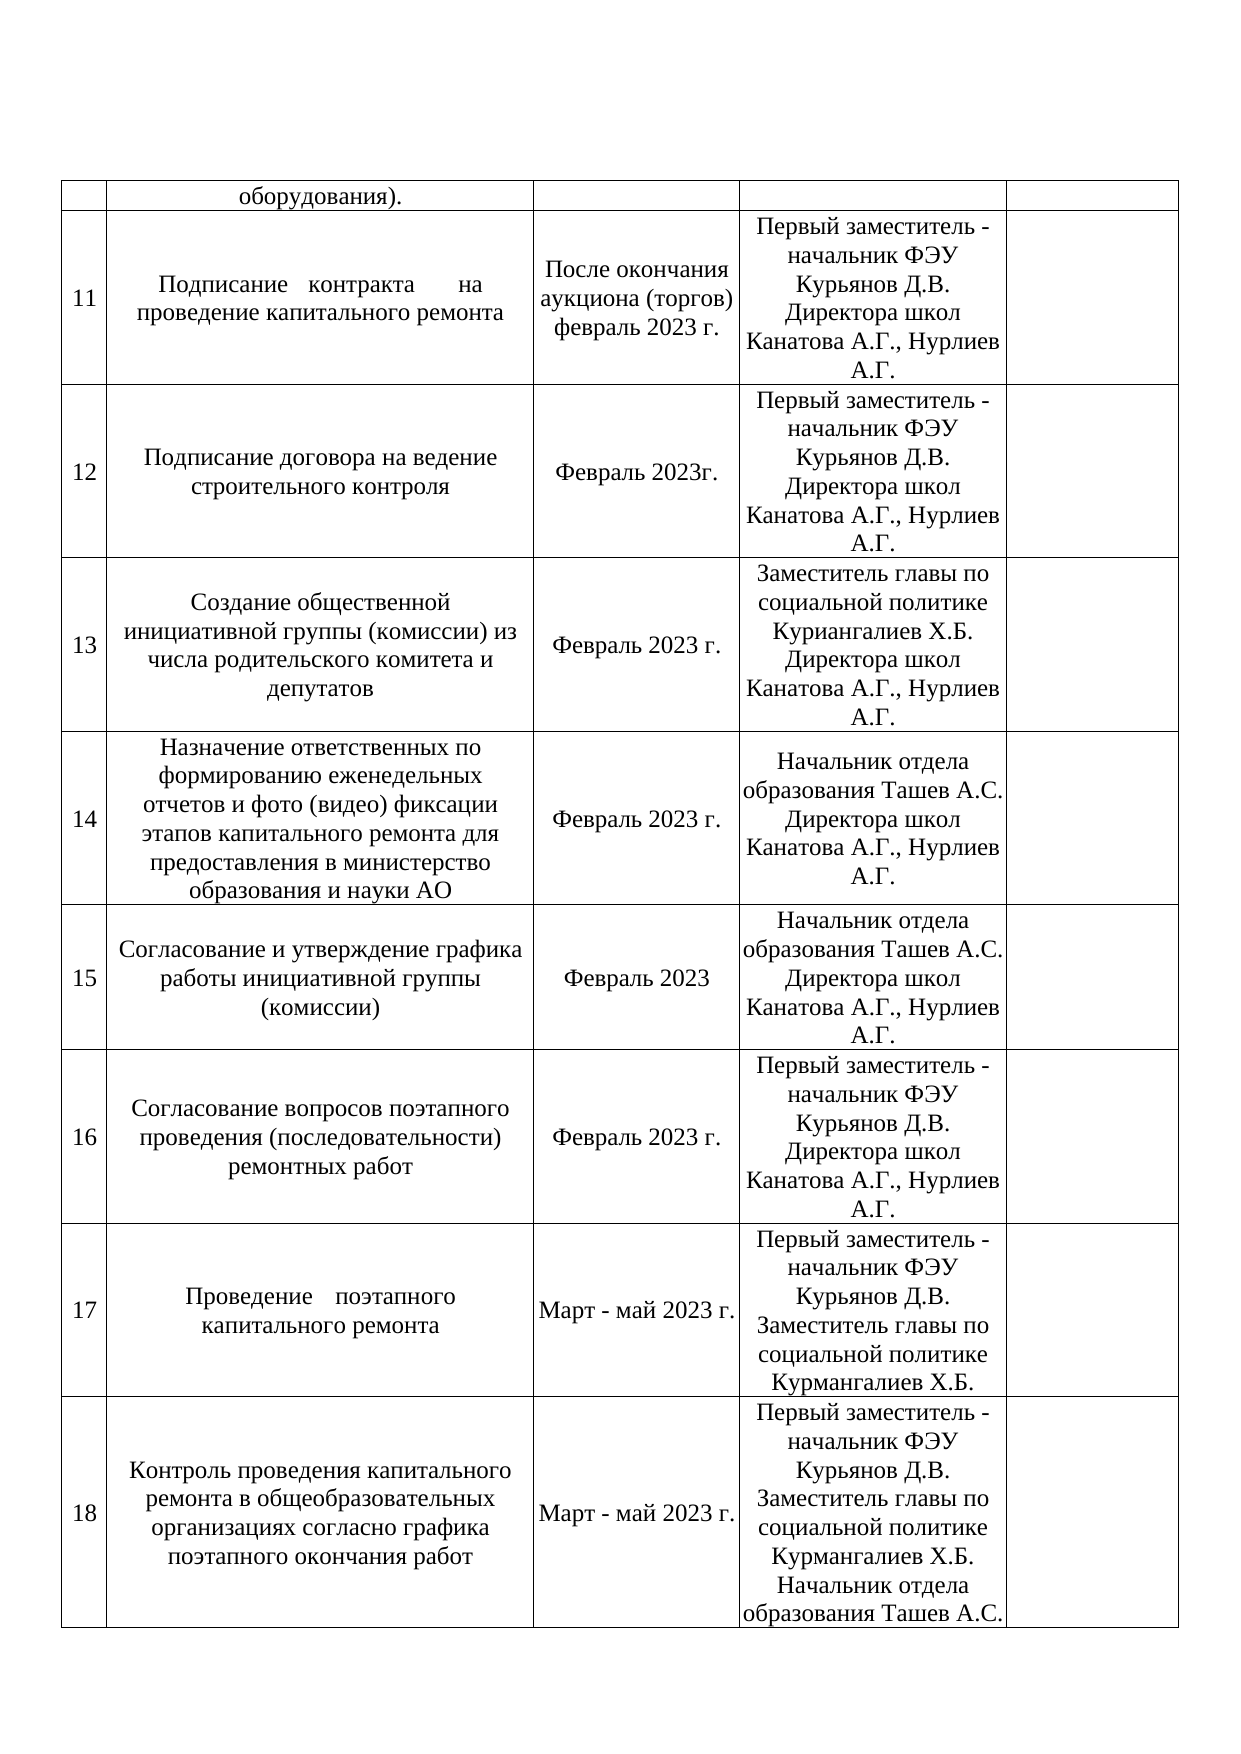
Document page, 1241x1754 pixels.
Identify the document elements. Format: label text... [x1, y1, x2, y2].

table_cell Первый заместитель - начальник ФЭУ Курьянов Д.В. Директора школ Канатова А.Г., Нурлиев А.Г. [740, 1050, 1006, 1223]
table_cell Первый заместитель - начальник ФЭУ Курьянов Д.В. Заместитель главы по социальной политике Курмангалиев Х.Б. [740, 1224, 1006, 1396]
table_cell Февраль 2023 г. [534, 558, 739, 731]
table_cell 13 [62, 558, 106, 731]
table_cell Первый заместитель - начальник ФЭУ Курьянов Д.В. Директора школ Канатова А.Г., Нурлиев А.Г. [740, 385, 1006, 557]
table_cell 18 [62, 1397, 106, 1627]
table_cell Февраль 2023 [534, 905, 739, 1049]
table_cell [1007, 732, 1178, 904]
table_cell Март - май 2023 г. [534, 1224, 739, 1396]
table_cell Февраль 2023г. [534, 385, 739, 557]
table_cell [1007, 385, 1178, 557]
table_cell [1007, 1224, 1178, 1396]
table_cell 15 [62, 905, 106, 1049]
table_cell После окончания аукциона (торгов) февраль 2023 г. [534, 211, 739, 384]
table_header [534, 181, 739, 210]
table_cell [1007, 1050, 1178, 1223]
table_cell [1007, 558, 1178, 731]
table_cell Подписание договора на ведение строительного контроля [107, 385, 533, 557]
table_cell [1007, 1397, 1178, 1627]
table_cell Начальник отдела образования Ташев А.С. Директора школ Канатова А.Г., Нурлиев А.Г. [740, 905, 1006, 1049]
table_header [740, 181, 1006, 210]
table_cell Первый заместитель - начальник ФЭУ Курьянов Д.В. Директора школ Канатова А.Г., Нурлиев А.Г. [740, 211, 1006, 384]
table_cell Февраль 2023 г. [534, 732, 739, 904]
table_header [62, 181, 106, 210]
table_cell Первый заместитель - начальник ФЭУ Курьянов Д.В. Заместитель главы по социальной политике Курмангалиев Х.Б. Начальник отдела образования Ташев А.С. [740, 1397, 1006, 1627]
table_cell Создание общественной инициативной группы (комиссии) из числа родительского комитета и депутатов [107, 558, 533, 731]
table_cell Проведение поэтапного капитального ремонта [107, 1224, 533, 1396]
table_cell Февраль 2023 г. [534, 1050, 739, 1223]
table_cell 17 [62, 1224, 106, 1396]
table_cell Начальник отдела образования Ташев А.С. Директора школ Канатова А.Г., Нурлиев А.Г. [740, 732, 1006, 904]
table_cell 16 [62, 1050, 106, 1223]
table_cell Согласование вопросов поэтапного проведения (последовательности) ремонтных работ [107, 1050, 533, 1223]
table_cell [1007, 211, 1178, 384]
table_cell 11 [62, 211, 106, 384]
table_cell Согласование и утверждение графика работы инициативной группы (комиссии) [107, 905, 533, 1049]
table_cell Март - май 2023 г. [534, 1397, 739, 1627]
table_cell Заместитель главы по социальной политике Куриангалиев Х.Б. Директора школ Канатова А.Г., Нурлиев А.Г. [740, 558, 1006, 731]
table_cell 12 [62, 385, 106, 557]
table_cell Контроль проведения капитального ремонта в общеобразовательных организациях согласно графика поэтапного окончания работ [107, 1397, 533, 1627]
table_cell 14 [62, 732, 106, 904]
table_cell Назначение ответственных по формированию еженедельных отчетов и фото (видео) фиксации этапов капитального ремонта для предоставления в министерство образования и науки АО [107, 732, 533, 904]
table_cell [1007, 905, 1178, 1049]
table_header оборудования). [107, 181, 533, 210]
table_header [1007, 181, 1178, 210]
table_cell Подписание контракта на проведение капитального ремонта [107, 211, 533, 384]
